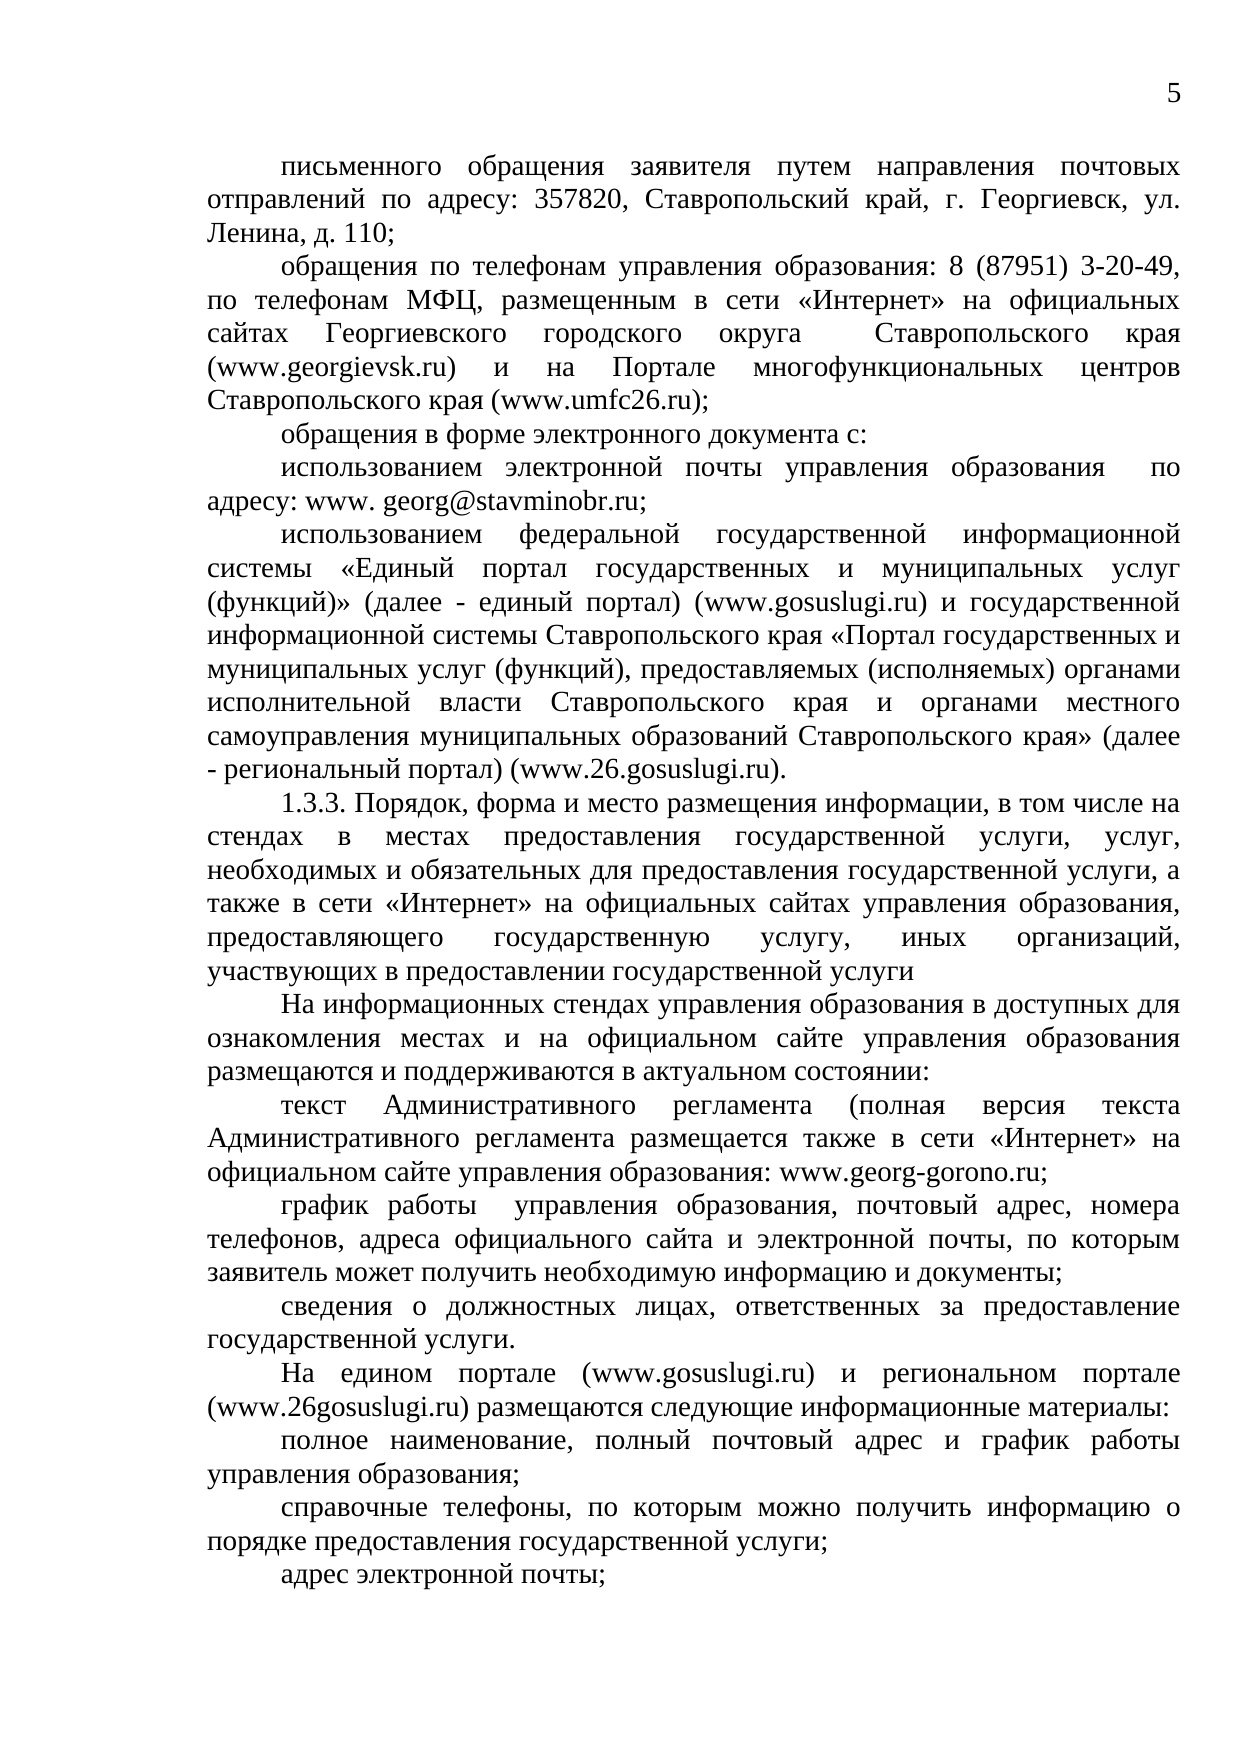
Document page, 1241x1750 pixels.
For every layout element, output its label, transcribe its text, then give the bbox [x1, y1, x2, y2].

text использованием электронной почты управления образования по адресу: www. georg@stavminobr.ru; [207, 449, 1181, 517]
text На едином портале (www.gosuslugi.ru) и региональном портале (www.26gosuslugi.ru) размещаются следующие информационные материалы: [207, 1355, 1181, 1422]
text адрес электронной почты; [207, 1556, 1181, 1590]
text На информационных стендах управления образования в доступных для ознакомления местах и на официальном сайте управления образования размещаются и поддерживаются в актуальном состоянии: [207, 986, 1181, 1087]
text сведения о должностных лицах, ответственных за предоставление государственной услуги. [207, 1288, 1181, 1355]
text график работы управления образования, почтовый адрес, номера телефонов, адреса официального сайта и электронной почты, по которым заявитель может получить необходимую информацию и документы; [207, 1187, 1181, 1288]
text обращения по телефонам управления образования: 8 (87951) 3-20-49, по телефонам МФЦ, размещенным в сети «Интернет» на официальных сайтах Георгиевского городского округа Ставропольского края (www.georgievsk.ru) и на Портале многофункциональных центров Ставропольского края (www.umfc26.ru); [207, 248, 1181, 416]
text письменного обращения заявителя путем направления почтовых отправлений по адресу: 357820, Ставропольский край, г. Георгиевск, ул. Ленина, д. 110; [207, 148, 1181, 248]
text полное наименование, полный почтовый адрес и график работы управления образования; [207, 1422, 1181, 1489]
text использованием федеральной государственной информационной системы «Единый портал государственных и муниципальных услуг (функций)» (далее - единый портал) (www.gosuslugi.ru) и государственной информационной системы Ставропольского края «Портал государственных и муниципальных услуг (функций), предоставляемых (исполняемых) органами исполнительной власти Ставропольского края и органами местного самоуправления муниципальных образований Ставропольского края» (далее - региональный портал) (www.26.gosuslugi.ru). [207, 517, 1181, 785]
text обращения в форме электронного документа с: [207, 416, 1181, 449]
text справочные телефоны, по которым можно получить информацию о порядке предоставления государственной услуги; [207, 1489, 1181, 1556]
text текст Административного регламента (полная версия текста Административного регламента размещается также в сети «Интернет» на официальном сайте управления образования: www.georg-gorono.ru; [207, 1087, 1181, 1187]
text 1.3.3. Порядок, форма и место размещения информации, в том числе на стендах в местах предоставления государственной услуги, услуг, необходимых и обязательных для предоставления государственной услуги, а также в сети «Интернет» на официальных сайтах управления образования, предоставляющего государственную услугу, иных организаций, участвующих в предоставлении государственной услуги [207, 785, 1181, 986]
